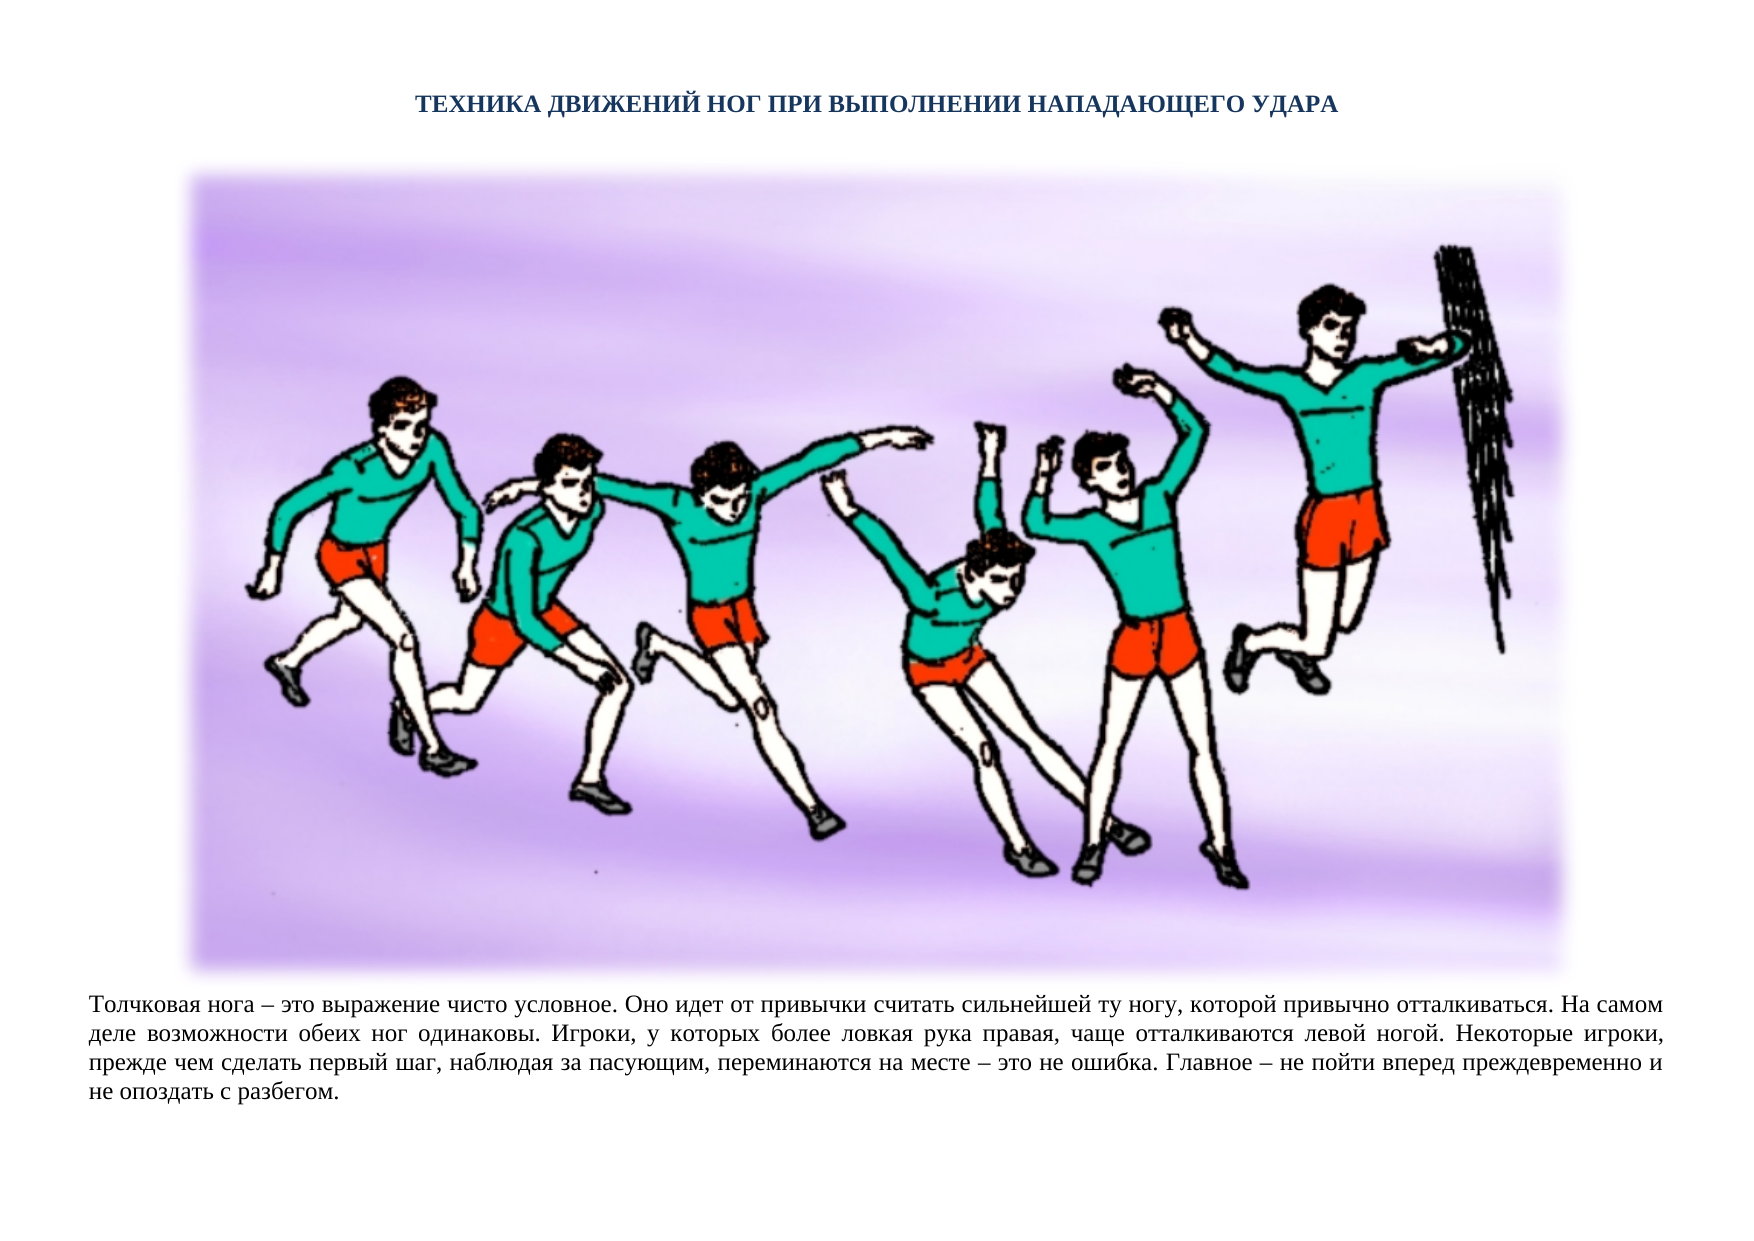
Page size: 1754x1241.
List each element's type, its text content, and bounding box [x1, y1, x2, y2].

picture [203, 187, 1550, 959]
text Толчковая нога – это выражение чисто условное. Оно идет от привычки считать сильнейшей ту ногу, которой привычно отталкиваться. На самом деле возможности обеих ног одинаковы. Игроки, у которых более ловкая рука правая, чаще отталкиваются левой ногой. Некоторые игроки, прежде чем сделать первый шаг, наблюдая за пасующим, переминаются на месте – это не ошибка. Главное – не пойти вперед преждевременно и не опоздать с разбегом. [89, 989, 1665, 1104]
subtitle ТЕХНИКА ДВИЖЕНИЙ НОГ ПРИ ВЫПОЛНЕНИИ НАПАДАЮЩЕГО УДАРА [89, 89, 1665, 117]
